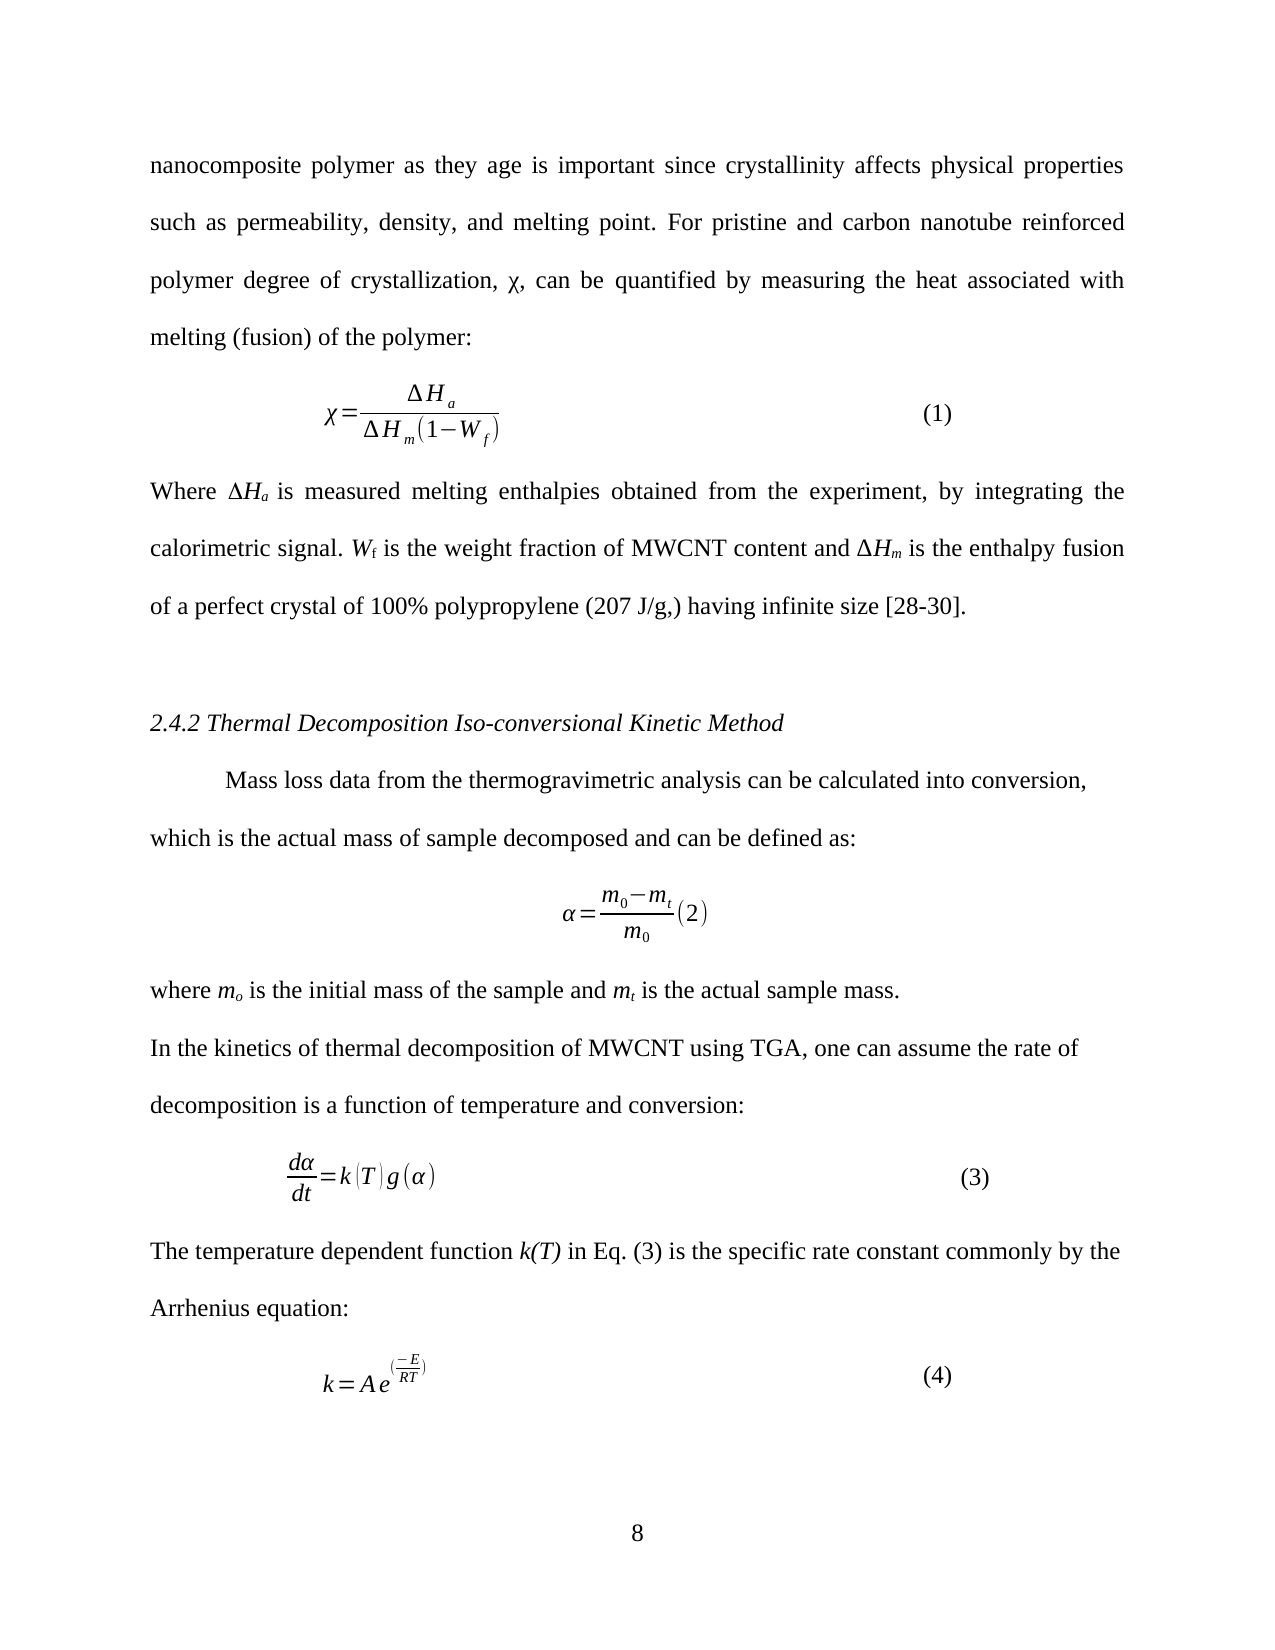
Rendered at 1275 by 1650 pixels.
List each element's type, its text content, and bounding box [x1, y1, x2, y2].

text (1) [150, 380, 1125, 447]
text In the kinetics of thermal decomposition of MWCNT using TGA, one can assume the rate of decomposition is a function of temperature and conversion: [150, 1033, 1125, 1119]
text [150, 150, 1125, 351]
text Where Ha is measured melting enthalpies obtained from the experiment, by integrating the calorimetric signal. Wf is the weight fraction of MWCNT content and ∆Hm is the enthalpy fusion of a perfect crystal of 100% polypropylene (207 J/g,) having infinite size [28-30]. [150, 476, 1125, 619]
text 2.4.2 Thermal Decomposition Iso-conversional Kinetic Method [150, 708, 1125, 737]
text The temperature dependent function k(T) in Eq. (3) is the specific rate constant commonly by the Arrhenius equation: [150, 1236, 1125, 1322]
text where mo is the initial mass of the sample and mt is the actual sample mass. [150, 976, 1125, 1004]
text Mass loss data from the thermogravimetric analysis can be calculated into conversion, which is the actual mass of sample decomposed and can be defined as: [150, 766, 1125, 852]
text (4) [150, 1351, 1125, 1399]
text (3) [150, 1148, 1125, 1207]
